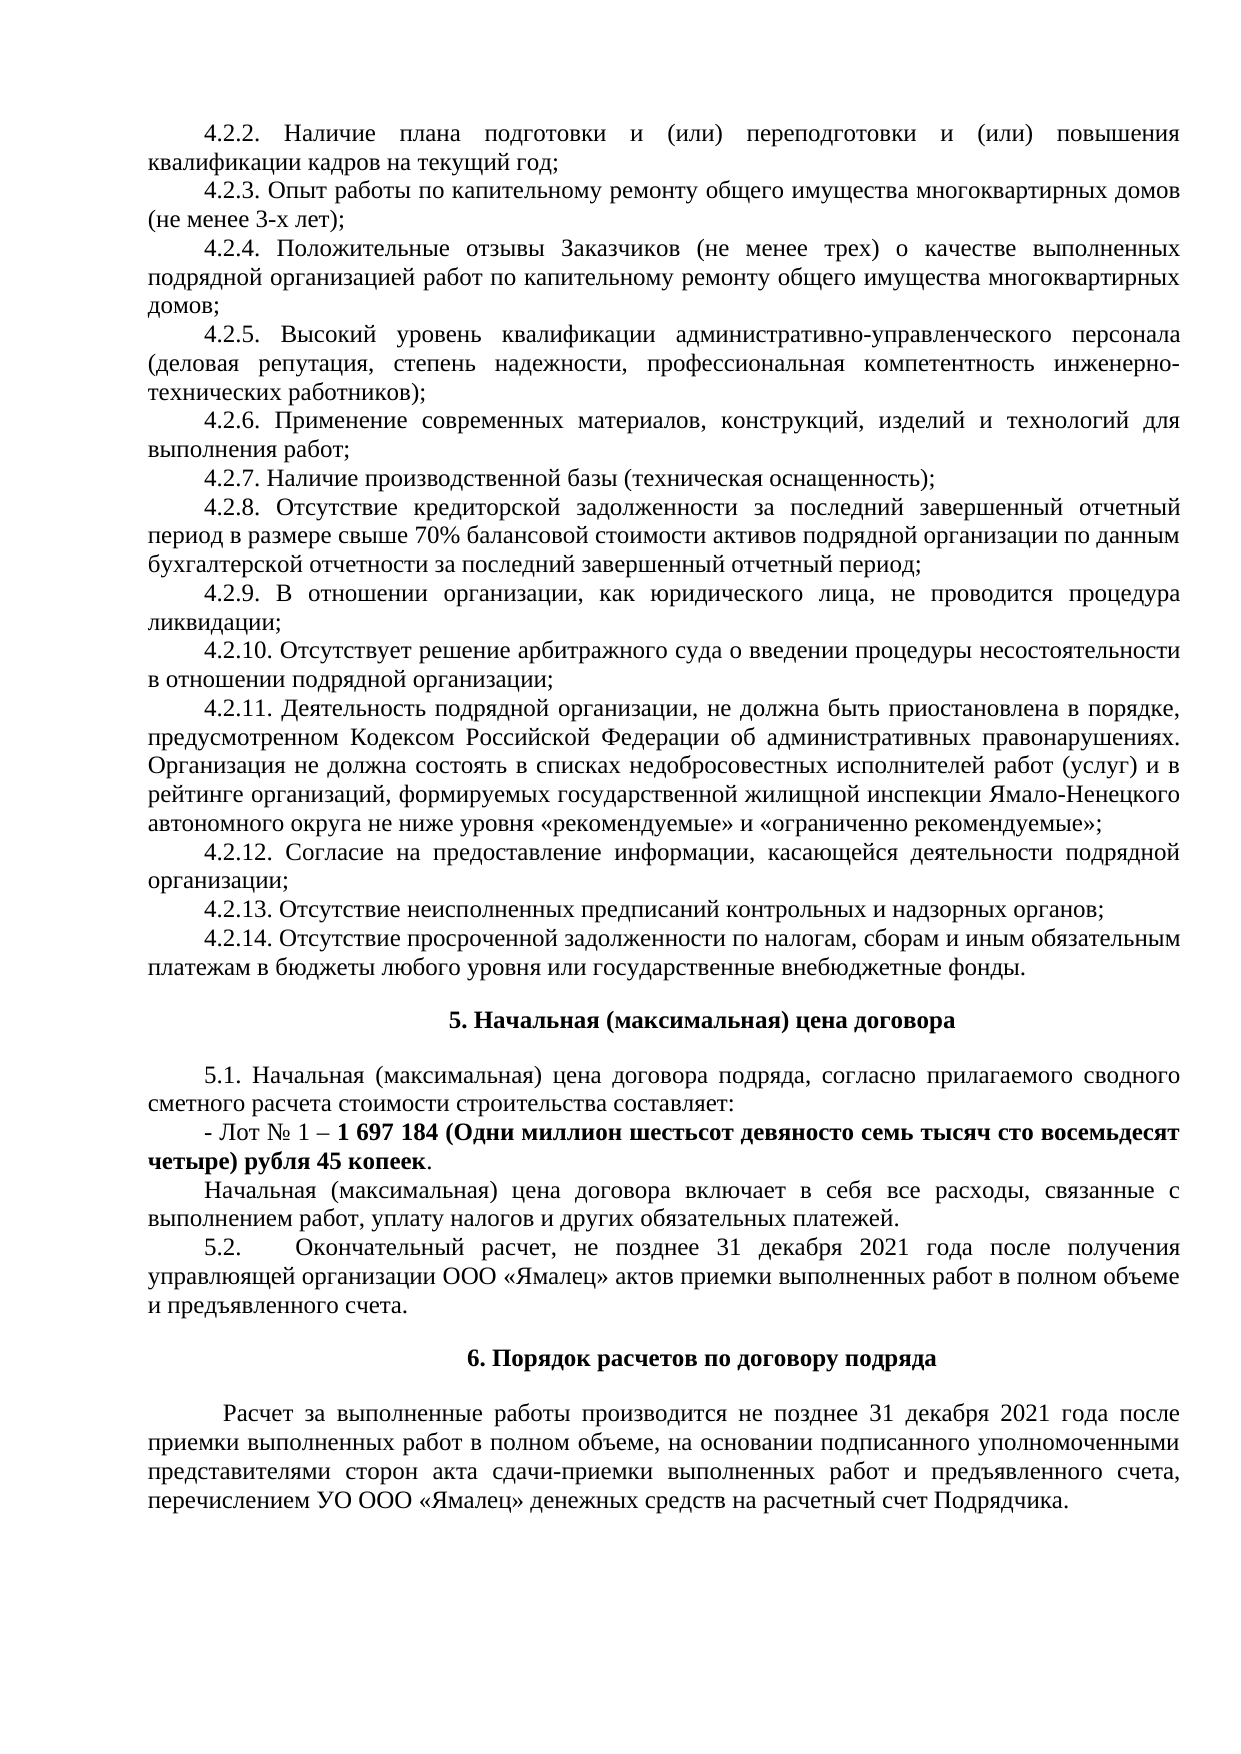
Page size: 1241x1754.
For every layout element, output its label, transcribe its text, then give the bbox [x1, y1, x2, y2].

text 4.2.7. Наличие производственной базы (техническая оснащенность); [148, 463, 1181, 492]
text - Лот № 1 – 1 697 184 (Одни миллион шестьсот девяносто семь тысяч сто восемьдесят четыре) рубля 45 копеек. [148, 1117, 1181, 1175]
text 4.2.8. Отсутствие кредиторской задолженности за последний завершенный отчетный период в размере свыше 70% балансовой стоимости активов подрядной организации по данным бухгалтерской отчетности за последний завершенный отчетный период; [148, 492, 1181, 578]
text 5.1. Начальная (максимальная) цена договора подряда, согласно прилагаемого сводного сметного расчета стоимости строительства составляет: [148, 1060, 1181, 1117]
text Расчет за выполненные работы производится не позднее 31 декабря 2021 года после приемки выполненных работ в полном объеме, на основании подписанного уполномоченными представителями сторон акта сдачи-приемки выполненных работ и предъявленного счета, перечислением УО ООО «Ямалец» денежных средств на расчетный счет Подрядчика. [148, 1398, 1181, 1514]
text 4.2.2. Наличие плана подготовки и (или) переподготовки и (или) повышения квалификации кадров на текущий год; [148, 118, 1181, 176]
text 4.2.11. Деятельность подрядной организации, не должна быть приостановлена в порядке, предусмотренном Кодексом Российской Федерации об административных правонарушениях. Организация не должна состоять в списках недобросовестных исполнителей работ (услуг) и в рейтинге организаций, формируемых государственной жилищной инспекции Ямало-Ненецкого автономного округа не ниже уровня «рекомендуемые» и «ограниченно рекомендуемые»; [148, 693, 1181, 837]
text 4.2.9. В отношении организации, как юридического лица, не проводится процедура ликвидации; [148, 578, 1181, 636]
text 4.2.14. Отсутствие просроченной задолженности по налогам, сборам и иным обязательным платежам в бюджеты любого уровня или государственные внебюджетные фонды. [148, 923, 1181, 981]
text 4.2.6. Применение современных материалов, конструкций, изделий и технологий для выполнения работ; [148, 406, 1181, 463]
text 4.2.4. Положительные отзывы Заказчиков (не менее трех) о качестве выполненных подрядной организацией работ по капительному ремонту общего имущества многоквартирных домов; [148, 233, 1181, 319]
list Окончательный расчет, не позднее 31 декабря 2021 года после получения управлюящей организации ООО «Ямалец» актов приемки выполненных работ в полном объеме и предъявленного счета. [148, 1232, 1181, 1318]
text 5. Начальная (максимальная) цена договора [148, 1006, 1181, 1035]
text 4.2.10. Отсутствует решение арбитражного суда о введении процедуры несостоятельности в отношении подрядной организации; [148, 636, 1181, 693]
text 4.2.3. Опыт работы по капительному ремонту общего имущества многоквартирных домов (не менее 3-х лет); [148, 176, 1181, 233]
text 4.2.5. Высокий уровень квалификации административно-управленческого персонала (деловая репутация, степень надежности, профессиональная компетентность инженерно-технических работников); [148, 319, 1181, 406]
text 4.2.12. Согласие на предоставление информации, касающейся деятельности подрядной организации; [148, 837, 1181, 894]
text Начальная (максимальная) цена договора включает в себя все расходы, связанные с выполнением работ, уплату налогов и других обязательных платежей. [148, 1175, 1181, 1232]
text 6. Порядок расчетов по договору подряда [148, 1343, 1181, 1373]
text 4.2.13. Отсутствие неисполненных предписаний контрольных и надзорных органов; [148, 894, 1181, 923]
